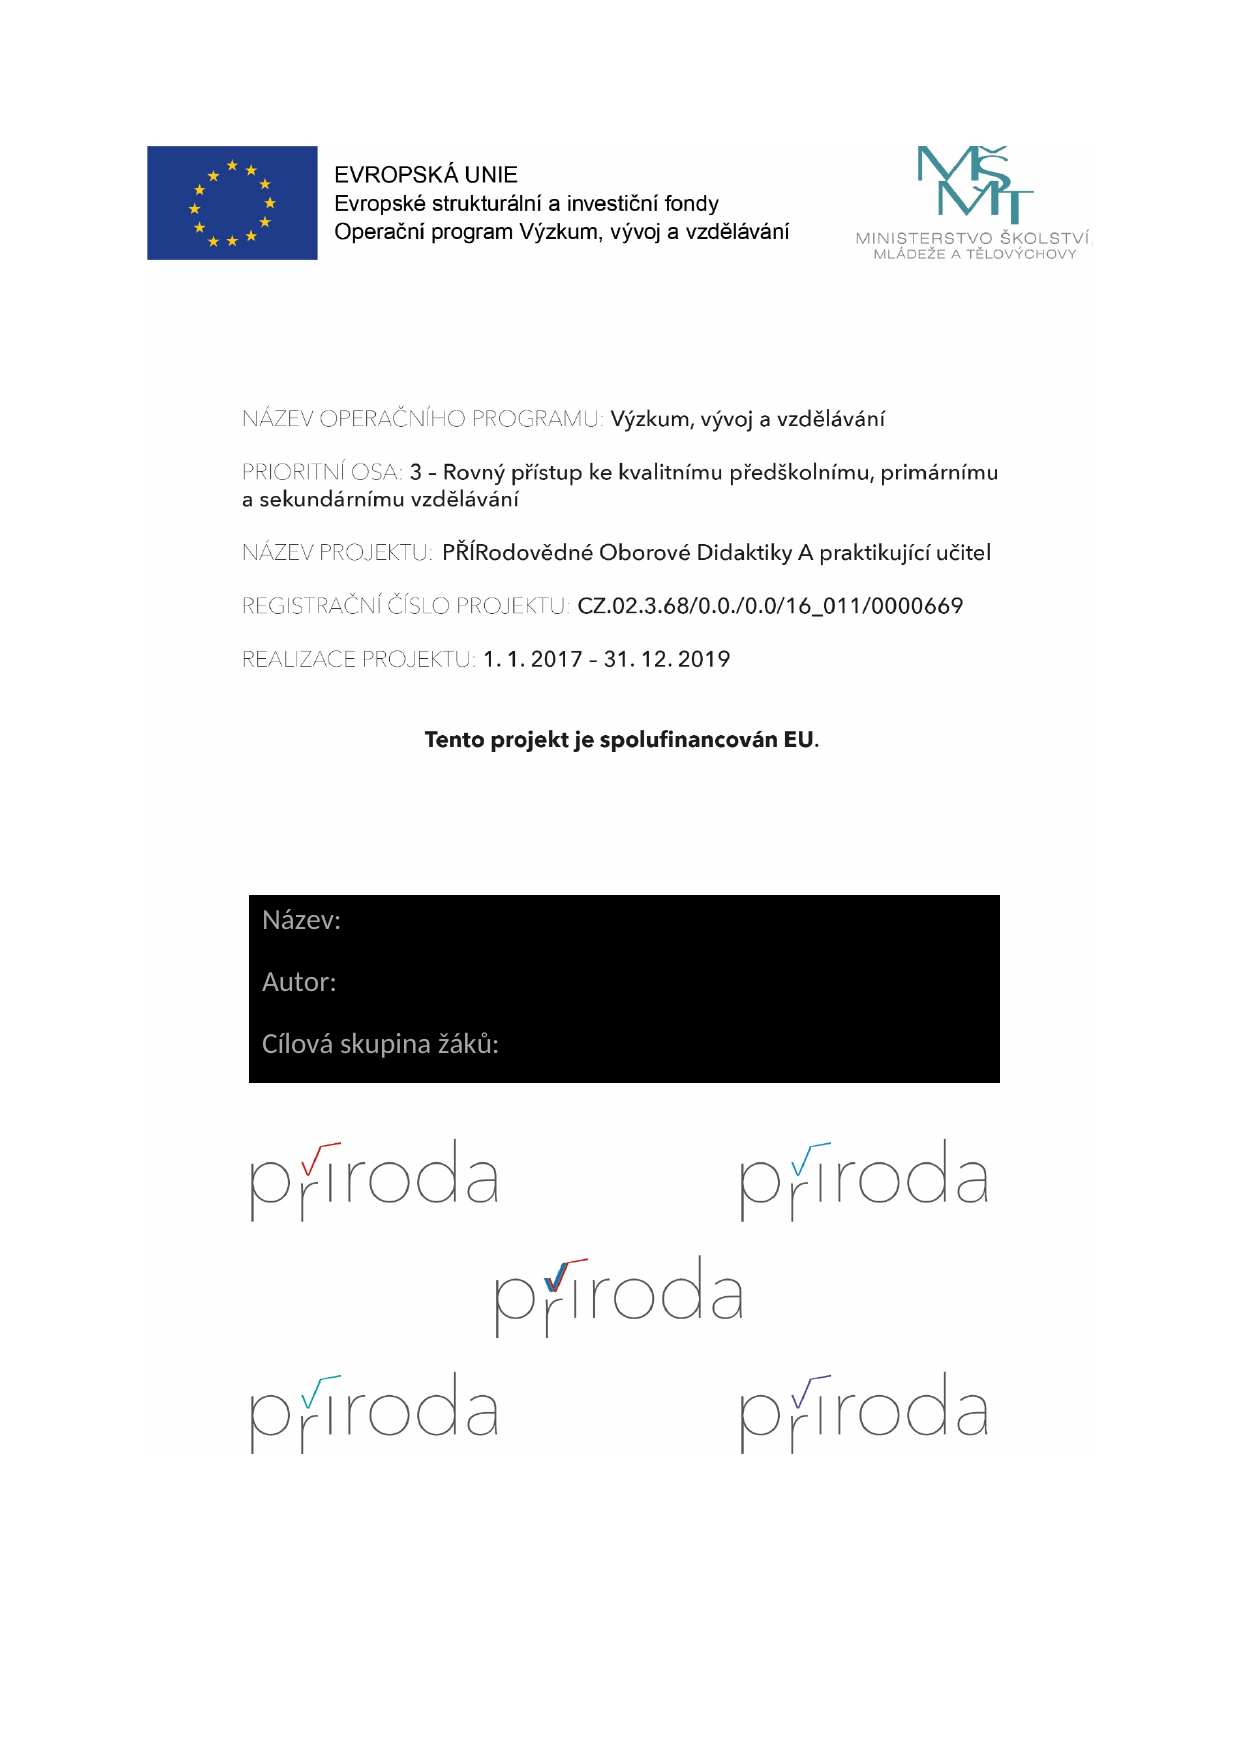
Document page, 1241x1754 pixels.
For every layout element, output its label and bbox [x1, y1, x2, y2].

picture [147, 146, 1093, 1454]
